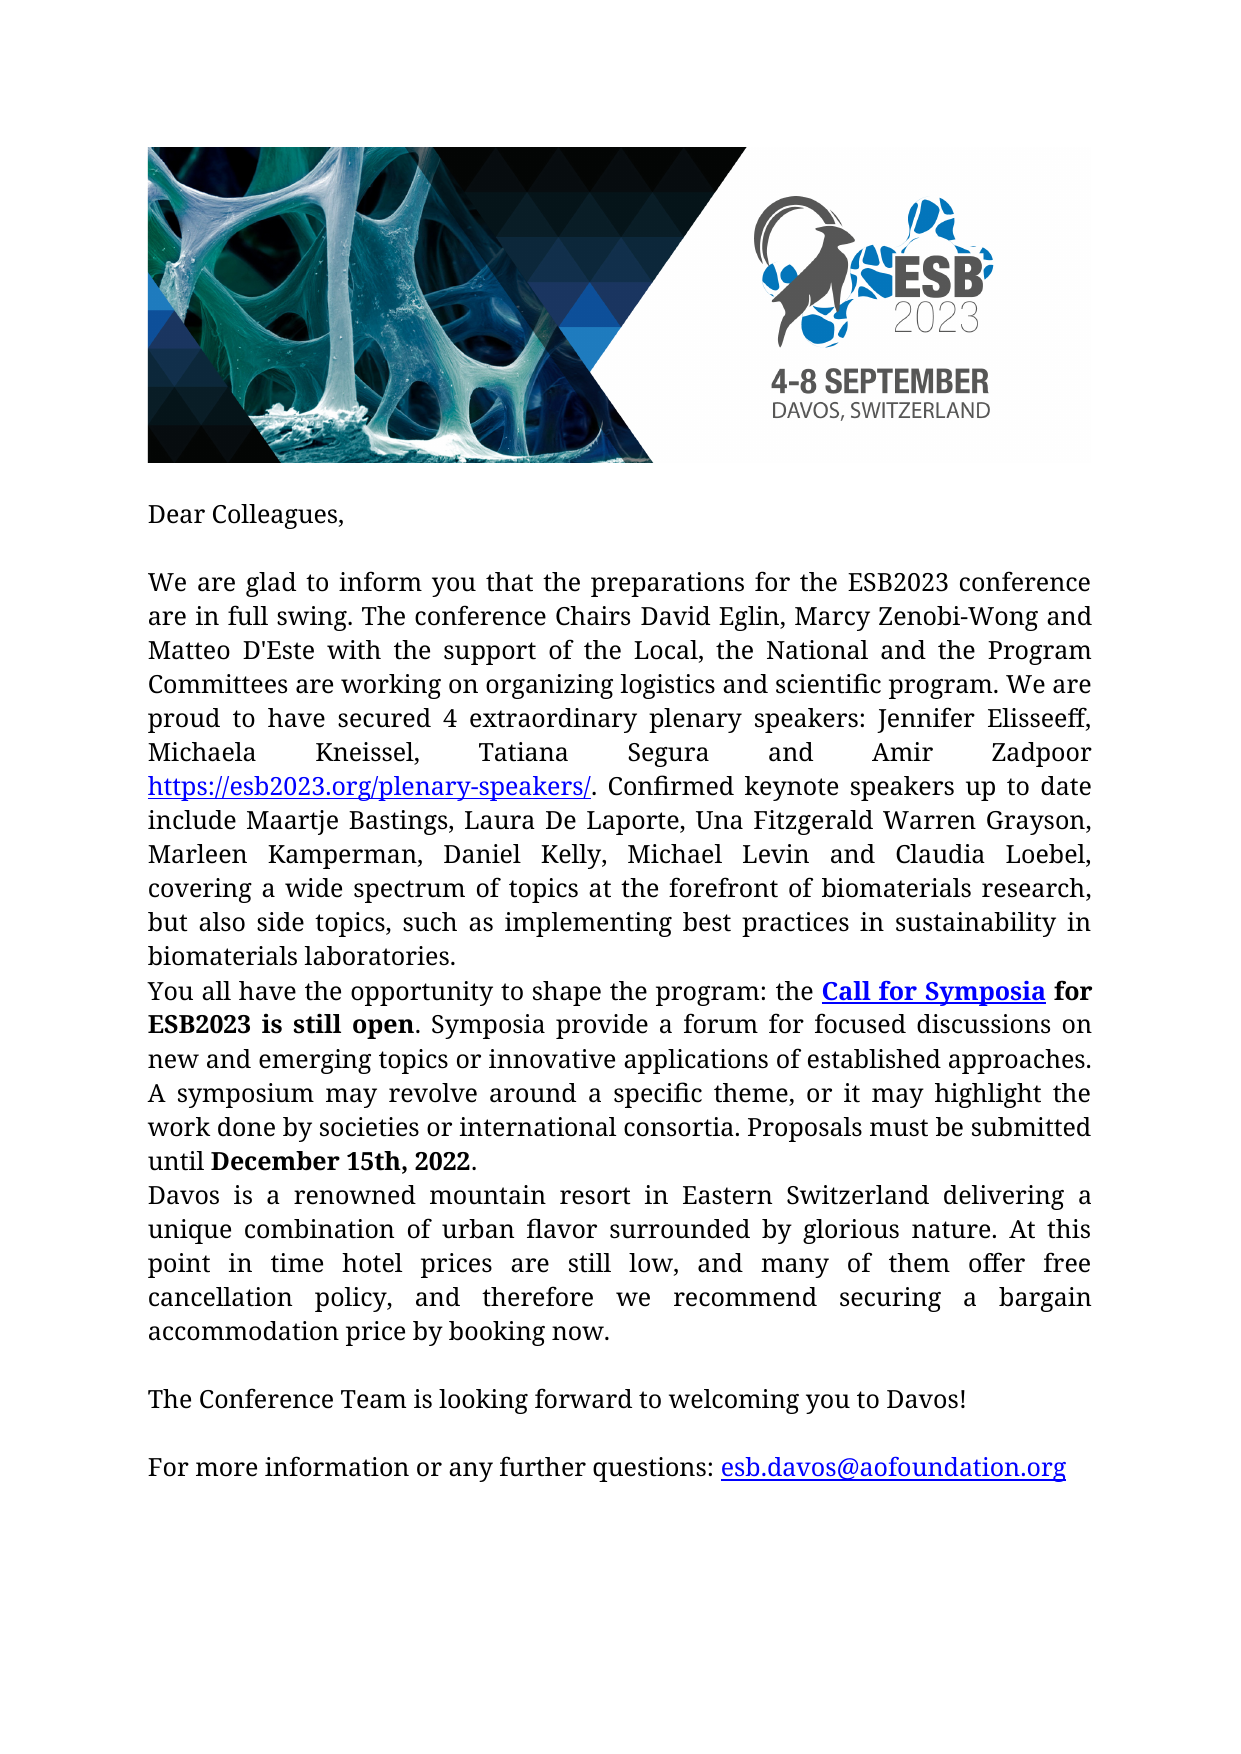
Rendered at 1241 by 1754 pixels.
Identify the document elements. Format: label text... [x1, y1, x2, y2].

text The Conference Team is looking forward to welcoming you to Davos! [148, 1382, 1093, 1416]
text Dear Colleagues, [148, 496, 1093, 530]
text You all have the opportunity to shape the program: the Call for Symposia for ESB2023 is still open. Symposia provide a forum for focused discussions on new and emerging topics or innovative applications of established approaches. A symposium may revolve around a specific theme, or it may highlight the work done by societies or international consortia. Proposals must be submitted until December 15th, 2022. [148, 973, 1093, 1177]
text We are glad to inform you that the preparations for the ESB2023 conference are in full swing. The conference Chairs David Eglin, Marcy Zenobi-Wong and Matteo D'Este with the support of the Local, the National and the Program Committees are working on organizing logistics and scientific program. We are proud to have secured 4 extraordinary plenary speakers: Jennifer Elisseeff, Michaela Kneissel, Tatiana Segura and Amir Zadpoor https://esb2023.org/plenary-speakers/. Confirmed keynote speakers up to date include Maartje Bastings, Laura De Laporte, Una Fitzgerald Warren Grayson, Marleen Kamperman, Daniel Kelly, Michael Levin and Claudia Loebel, covering a wide spectrum of topics at the forefront of biomaterials research, but also side topics, such as implementing best practices in sustainability in biomaterials laboratories. [148, 564, 1093, 973]
text Davos is a renowned mountain resort in Eastern Switzerland delivering a unique combination of urban flavor surrounded by glorious nature. At this point in time hotel prices are still low, and many of them offer free cancellation policy, and therefore we recommend securing a bargain accommodation price by booking now. [148, 1177, 1093, 1348]
text For more information or any further questions: esb.davos@aofoundation.org [148, 1450, 1093, 1484]
picture [147, 147, 1092, 463]
